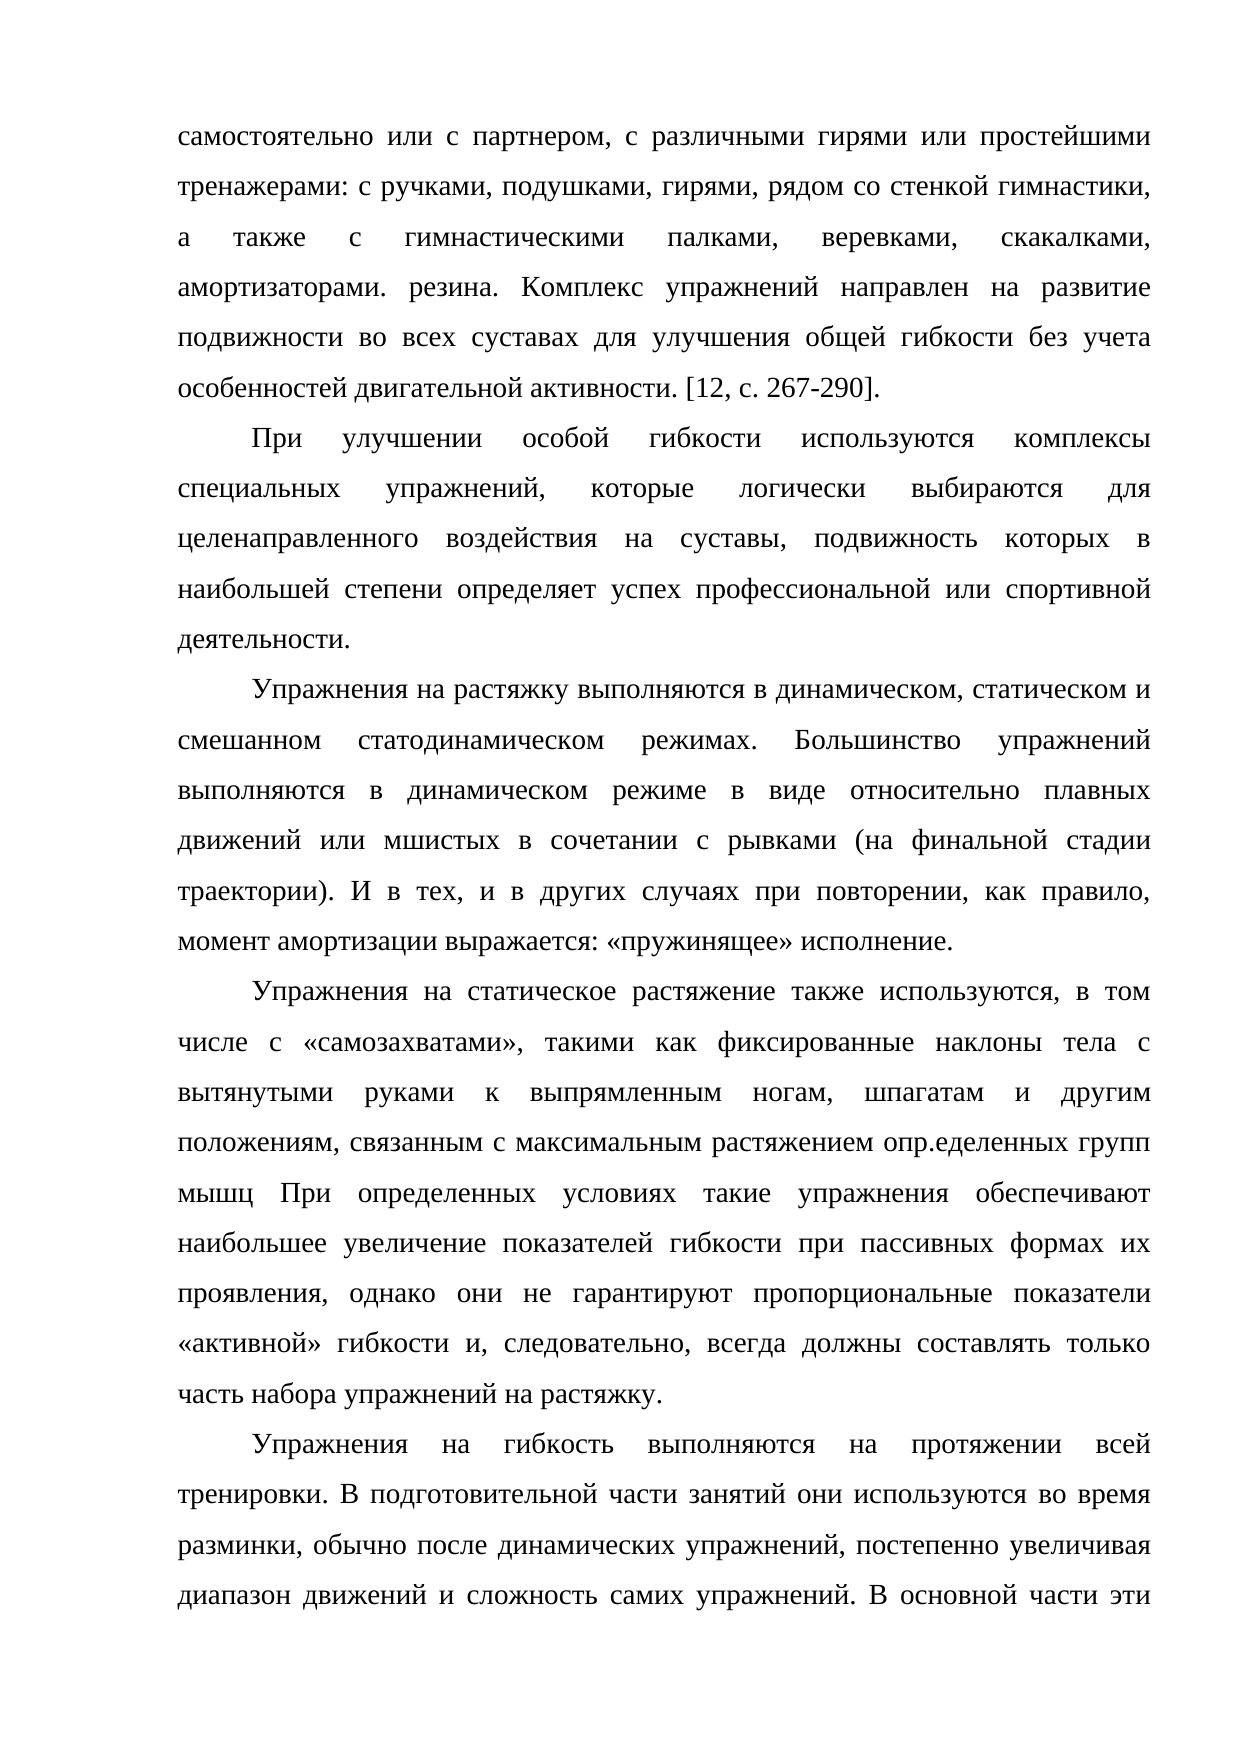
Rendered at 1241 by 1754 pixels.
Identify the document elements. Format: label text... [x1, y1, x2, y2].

text При улучшении особой гибкости используются комплексы специальных упражнений, которые логически выбираются для целенаправленного воздействия на суставы, подвижность которых в наибольшей степени определяет успех профессиональной или спортивной деятельности. [177, 420, 1152, 655]
text Упражнения на растяжку выполняются в динамическом, статическом и смешанном статодинамическом режимах. Большинство упражнений выполняются в динамическом режиме в виде относительно плавных движений или мшистых в сочетании с рывками (на финальной стадии траектории). И в тех, и в других случаях при повторении, как правило, момент амортизации выражается: «пружинящее» исполнение. [177, 672, 1152, 957]
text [177, 1426, 1152, 1611]
text Упражнения на статическое растяжение также используются, в том числе с «самозахватами», такими как фиксированные наклоны тела с вытянутыми руками к выпрямленным ногам, шпагатам и другим положениям, связанным с максимальным растяжением опр.еделенных групп мышц При определенных условиях такие упражнения обеспечивают наибольшее увеличение показателей гибкости при пассивных формах их проявления, однако они не гарантируют пропорциональные показатели «активной» гибкости и, следовательно, всегда должны составлять только часть набора упражнений на растяжку. [177, 973, 1152, 1409]
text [177, 118, 1152, 403]
